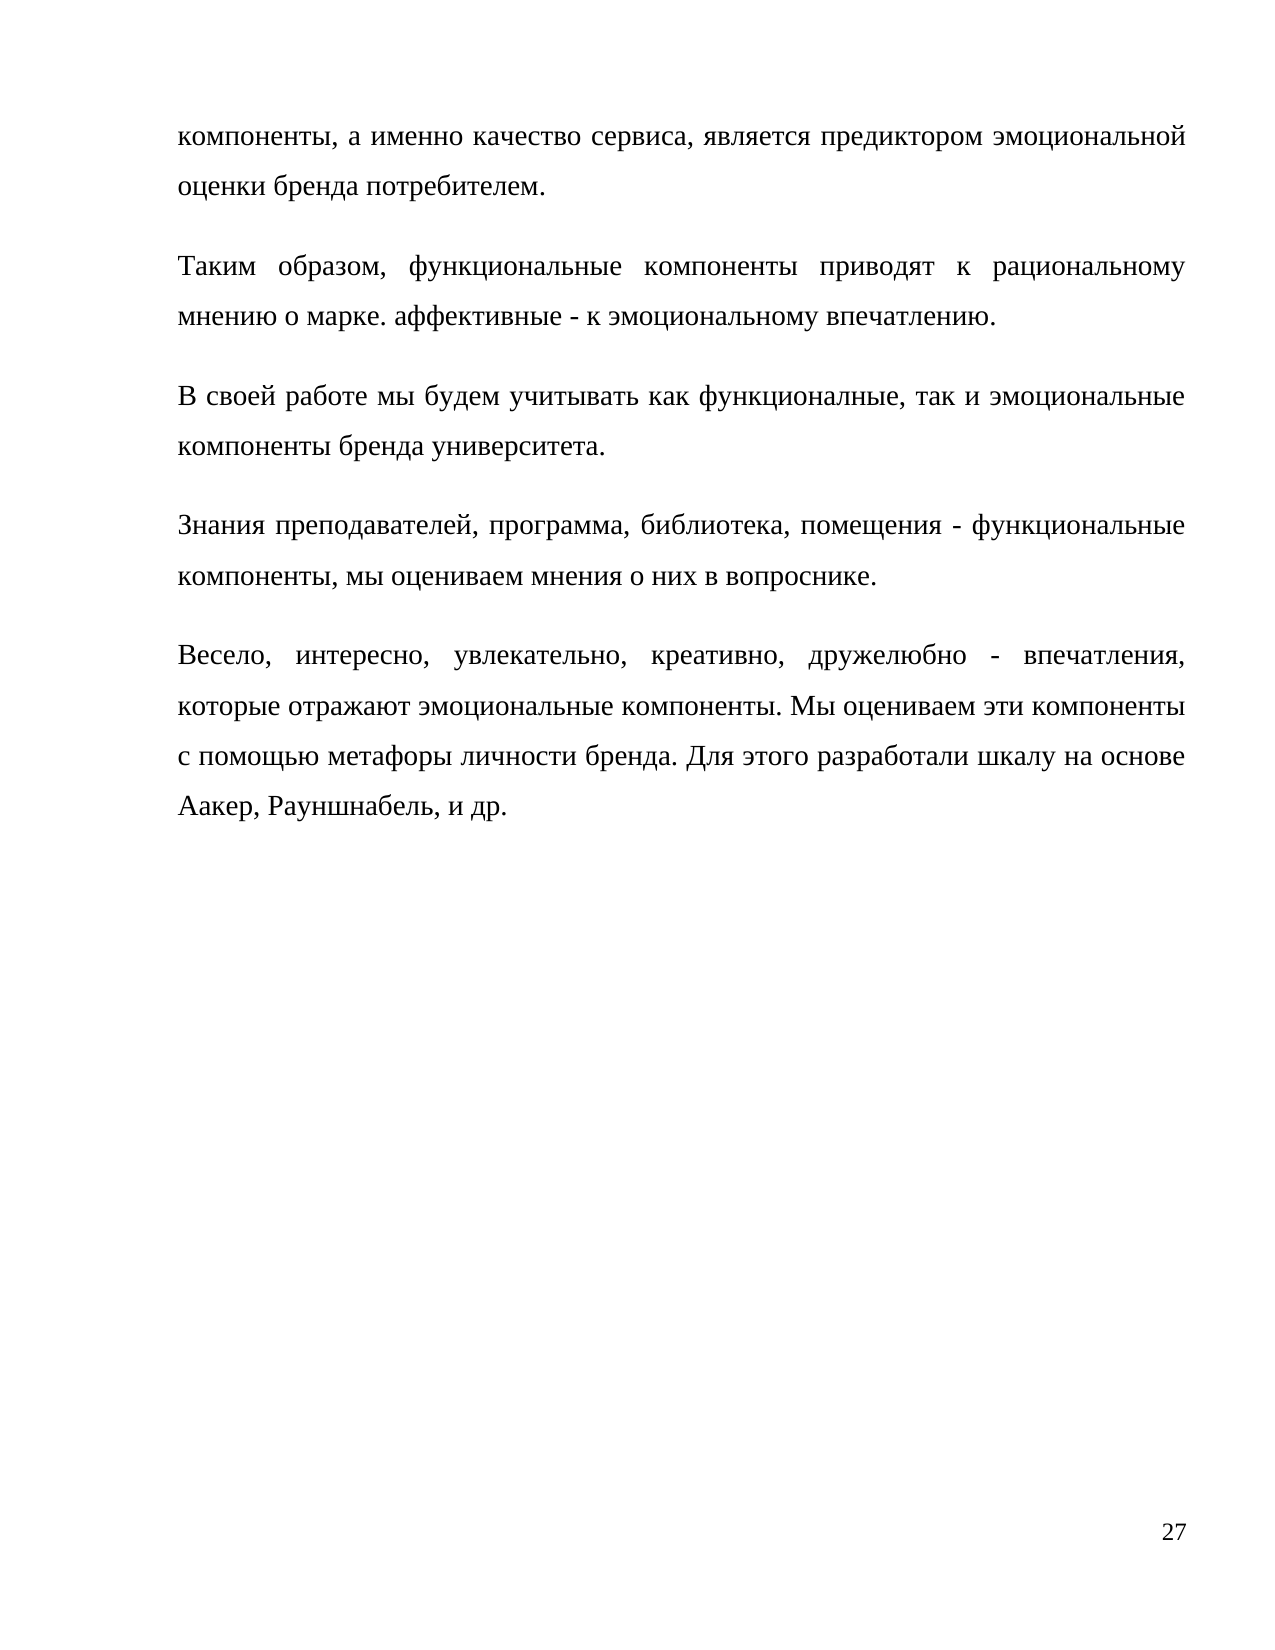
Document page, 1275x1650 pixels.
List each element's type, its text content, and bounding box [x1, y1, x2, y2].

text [177, 118, 1186, 202]
text Знания преподавателей, программа, библиотека, помещения - функциональные компоненты, мы оцениваем мнения о них в вопроснике. [177, 507, 1186, 591]
text Таким образом, функциональные компоненты приводят к рациональному мнению о марке. аффективные - к эмоциональному впечатлению. [177, 248, 1186, 332]
text В своей работе мы будем учитывать как функционалные, так и эмоциональные компоненты бренда университета. [177, 378, 1186, 462]
text Весело, интересно, увлекательно, креативно, дружелюбно - впечатления, которые отражают эмоциональные компоненты. Мы оцениваем эти компоненты с помощью метафоры личности бренда. Для этого разработали шкалу на основе Аакер, Рауншнабель, и др. [177, 637, 1186, 822]
